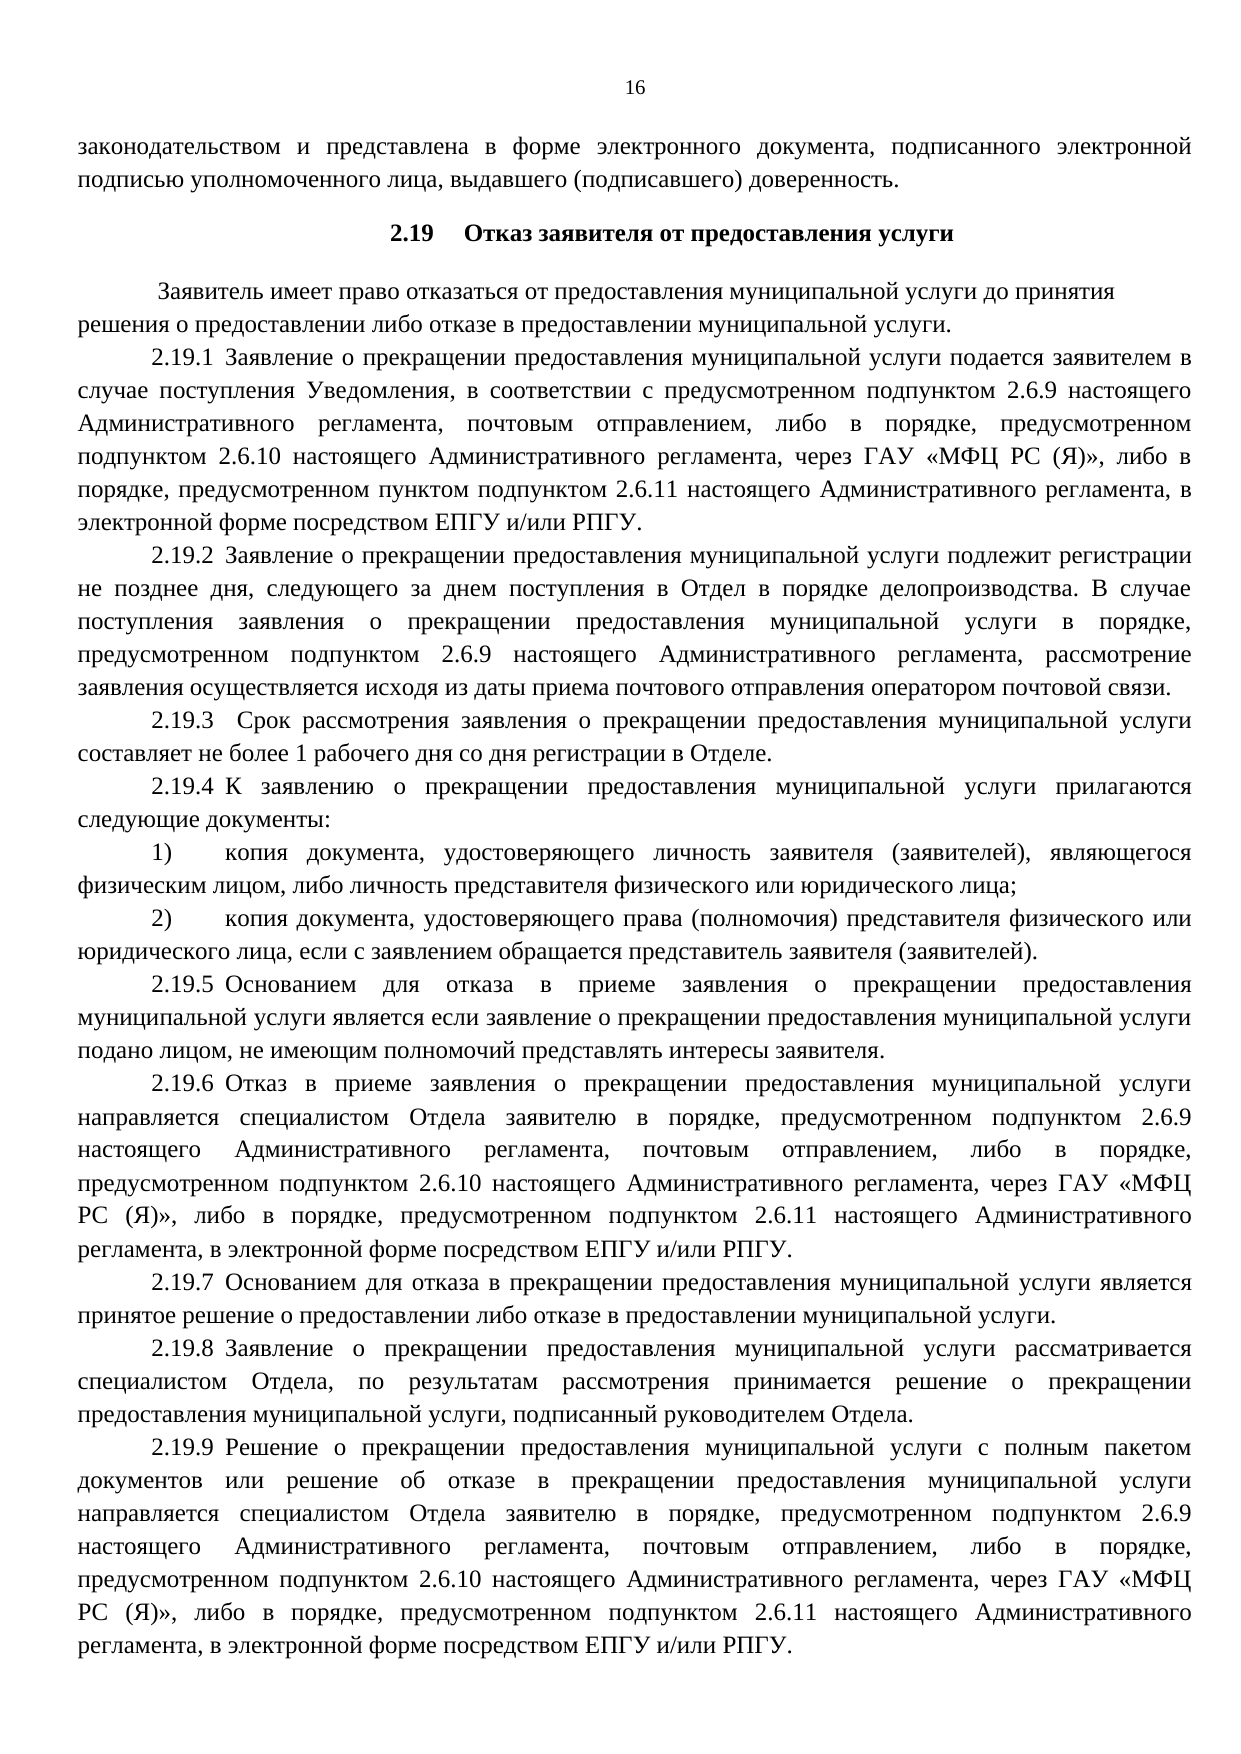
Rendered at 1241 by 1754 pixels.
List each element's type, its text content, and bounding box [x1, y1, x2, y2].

list Отказ в приеме заявления о прекращении предоставления муниципальной услуги направляется специалистом Отдела заявителю в порядке, предусмотренном подпунктом 2.6.9 настоящего Административного регламента, почтовым отправлением, либо в порядке, предусмотренном подпунктом 2.6.10 настоящего Административного регламента, через ГАУ «МФЦ РС (Я)», либо в порядке, предусмотренном подпунктом 2.6.11 настоящего Административного регламента, в электронной форме посредством ЕПГУ и/или РПГУ. [77, 1068, 1192, 1262]
list Заявление о прекращении предоставления муниципальной услуги рассматривается специалистом Отдела, по результатам рассмотрения принимается решение о прекращении предоставления муниципальной услуги, подписанный руководителем Отдела. [77, 1333, 1192, 1427]
list Заявитель имеет право отказаться от предоставления муниципальной услуги до принятия решения о предоставлении либо отказе в предоставлении муниципальной услуги. [77, 276, 1192, 338]
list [77, 131, 1192, 193]
list Заявление о прекращении предоставления муниципальной услуги подается заявителем в случае поступления Уведомления, в соответствии с предусмотренном подпунктом 2.6.9 настоящего Административного регламента, почтовым отправлением, либо в порядке, предусмотренном подпунктом 2.6.10 настоящего Административного регламента, через ГАУ «МФЦ РС (Я)», либо в порядке, предусмотренном пунктом подпунктом 2.6.11 настоящего Административного регламента, в электронной форме посредством ЕПГУ и/или РПГУ. [77, 342, 1192, 536]
list Основанием для отказа в прекращении предоставления муниципальной услуги является принятое решение о предоставлении либо отказе в предоставлении муниципальной услуги. [77, 1267, 1192, 1328]
list копия документа, удостоверяющего личность заявителя (заявителей), являющегося физическим лицом, либо личность представителя физического или юридического лица; [77, 837, 1192, 899]
list Основанием для отказа в приеме заявления о прекращении предоставления муниципальной услуги является если заявление о прекращении предоставления муниципальной услуги подано лицом, не имеющим полномочий представлять интересы заявителя. [77, 969, 1192, 1064]
list Заявление о прекращении предоставления муниципальной услуги подлежит регистрации не позднее дня, следующего за днем поступления в Отдел в порядке делопроизводства. В случае поступления заявления о прекращении предоставления муниципальной услуги в порядке, предусмотренном подпунктом 2.6.9 настоящего Административного регламента, рассмотрение заявления осуществляется исходя из даты приема почтового отправления оператором почтовой связи. [77, 540, 1192, 701]
list Решение о прекращении предоставления муниципальной услуги с полным пакетом документов или решение об отказе в прекращении предоставления муниципальной услуги направляется специалистом Отдела заявителю в порядке, предусмотренном подпунктом 2.6.9 настоящего Административного регламента, почтовым отправлением, либо в порядке, предусмотренном подпунктом 2.6.10 настоящего Административного регламента, через ГАУ «МФЦ РС (Я)», либо в порядке, предусмотренном подпунктом 2.6.11 настоящего Административного регламента, в электронной форме посредством ЕПГУ и/или РПГУ. [77, 1432, 1192, 1659]
subtitle Отказ заявителя от предоставления услуги [77, 218, 1192, 247]
list копия документа, удостоверяющего права (полномочия) представителя физического или юридического лица, если с заявлением обращается представитель заявителя (заявителей). [77, 903, 1192, 965]
list Срок рассмотрения заявления о прекращении предоставления муниципальной услуги составляет не более 1 рабочего дня со дня регистрации в Отделе. [77, 705, 1192, 767]
list К заявлению о прекращении предоставления муниципальной услуги прилагаются следующие документы: [77, 771, 1192, 833]
